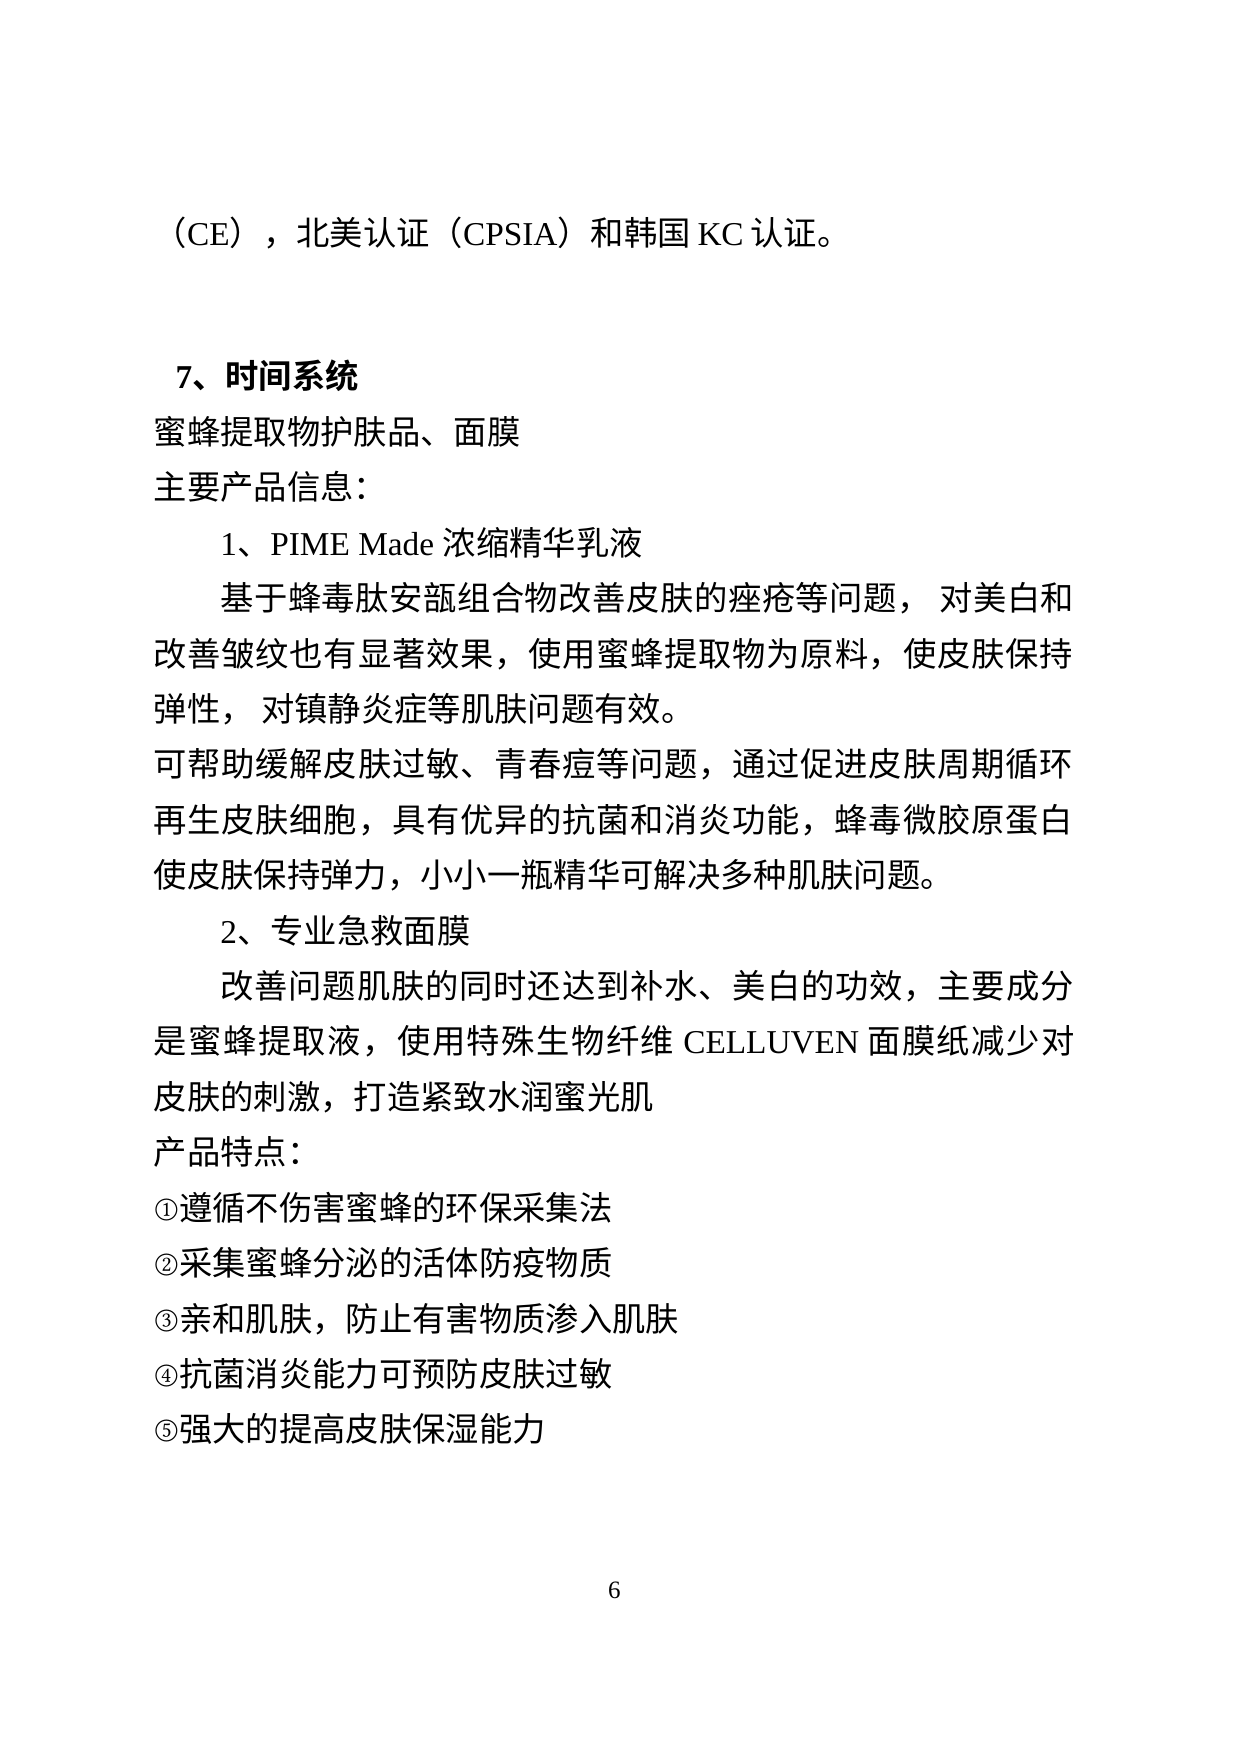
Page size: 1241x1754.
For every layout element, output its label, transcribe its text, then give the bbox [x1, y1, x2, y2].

text 产品特点： [153, 1126, 1075, 1174]
text 1、PIME Made 浓缩精华乳液 [153, 517, 1075, 565]
text ①遵循不伤害蜜蜂的环保采集法 [153, 1182, 1075, 1230]
text ⑤强大的提高皮肤保湿能力 [153, 1403, 1075, 1451]
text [153, 207, 1075, 255]
text 主要产品信息： [153, 461, 1075, 509]
text 基于蜂毒肽安瓿组合物改善皮肤的痤疮等问题， 对美白和改善皱纹也有显著效果，使用蜜蜂提取物为原料，使皮肤保持弹性， 对镇静炎症等肌肤问题有效。 [153, 572, 1075, 731]
text ④抗菌消炎能力可预防皮肤过敏 [153, 1348, 1075, 1396]
text ②采集蜜蜂分泌的活体防疫物质 [153, 1237, 1075, 1285]
text 可帮助缓解皮肤过敏、青春痘等问题，通过促进皮肤周期循环再生皮肤细胞，具有优异的抗菌和消炎功能，蜂毒微胶原蛋白使皮肤保持弹力，小小一瓶精华可解决多种肌肤问题。 [153, 738, 1075, 897]
text 蜜蜂提取物护肤品、面膜 [153, 406, 1075, 454]
text ③亲和肌肤，防止有害物质渗入肌肤 [153, 1292, 1075, 1341]
text 改善问题肌肤的同时还达到补水、美白的功效，主要成分是蜜蜂提取液，使用特殊生物纤维CELLUVEN面膜纸减少对皮肤的刺激，打造紧致水润蜜光肌 [153, 960, 1075, 1119]
text 2、专业急救面膜 [153, 904, 1075, 953]
text 7、时间系统 [175, 350, 1075, 398]
